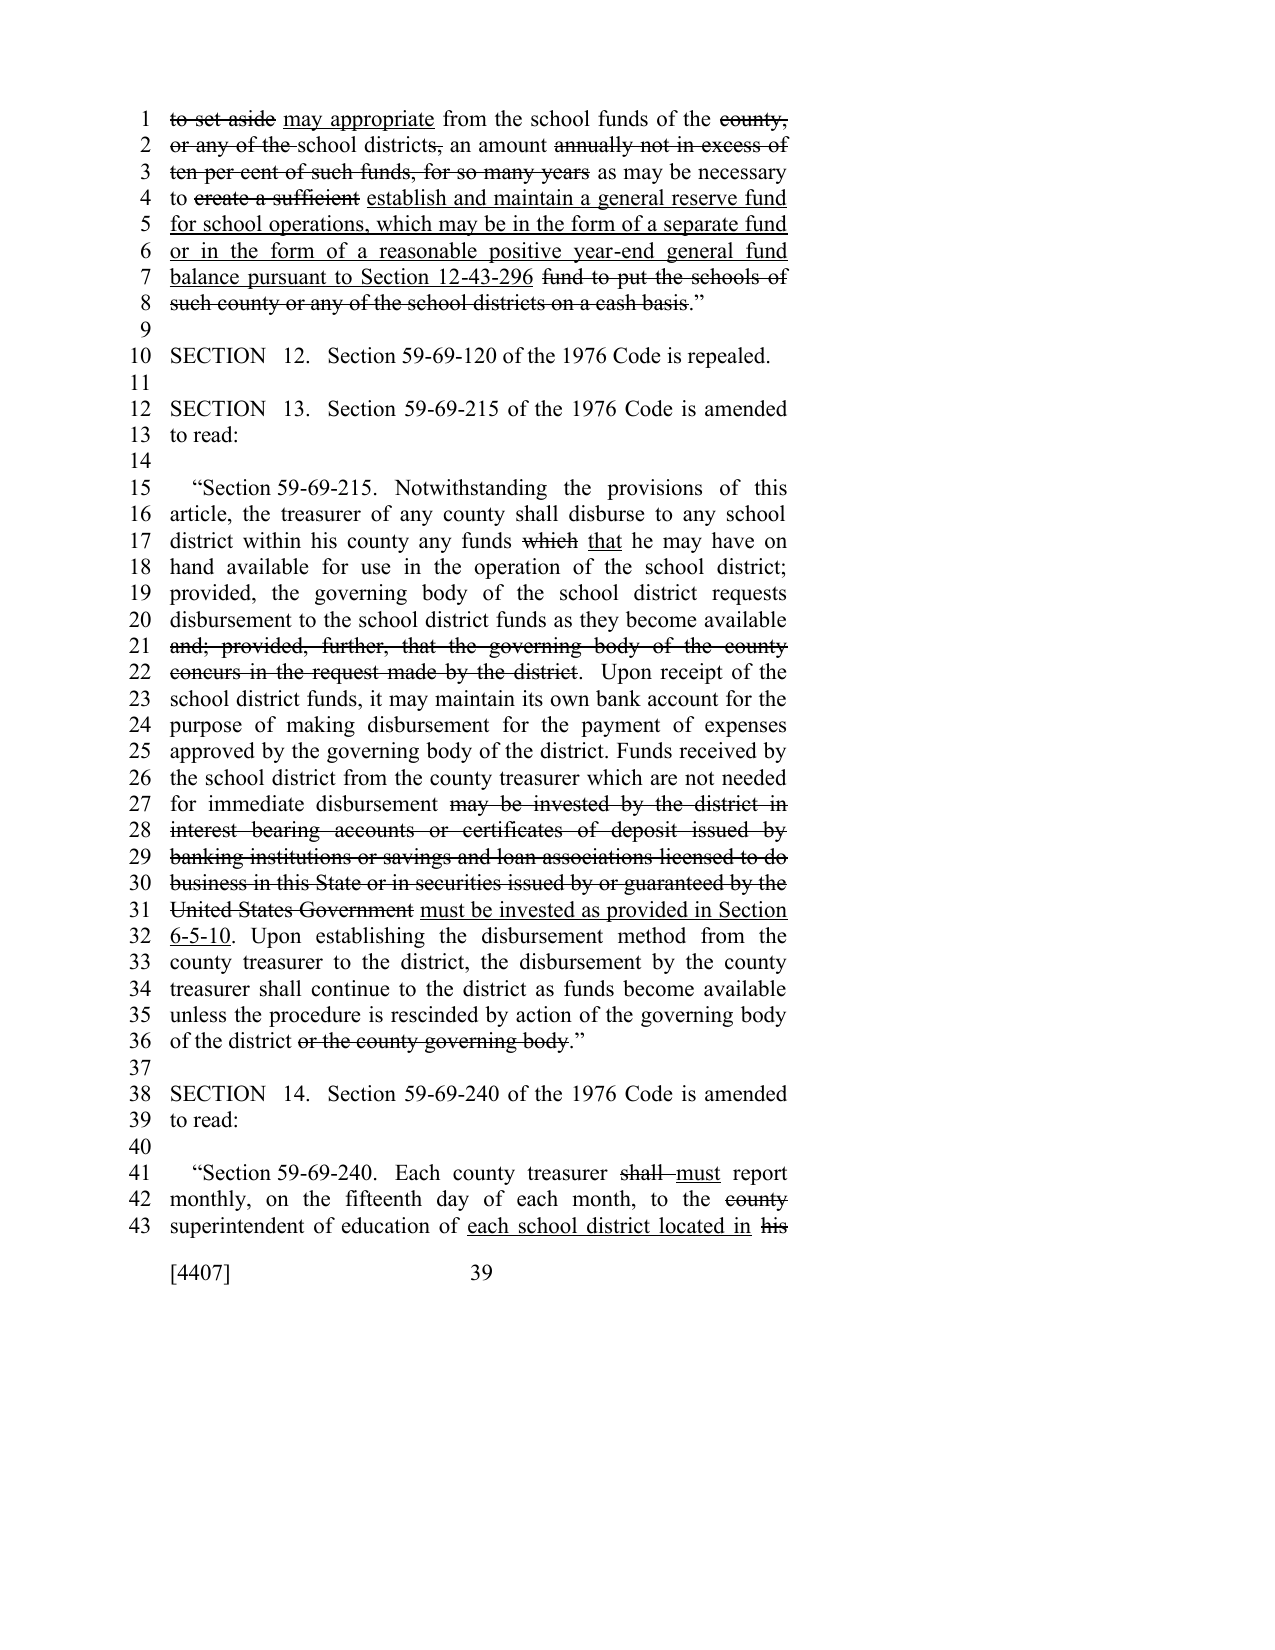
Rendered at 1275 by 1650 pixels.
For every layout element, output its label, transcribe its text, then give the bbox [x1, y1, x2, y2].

text SECTION 12. Section 59-69-120 of the 1976 Code is repealed. [169, 342, 787, 368]
text “Section 59-69-215. Notwithstanding the provisions of this article, the treasurer of any county shall disburse to any school district within his county any funds which that he may have on hand available for use in the operation of the school district; provided, the governing body of the school district requests disbursement to the school district funds as they become available and; provided, further, that the governing body of the county concurs in the request made by the district. Upon receipt of the school district funds, it may maintain its own bank account for the purpose of making disbursement for the payment of expenses approved by the governing body of the district. Funds received by the school district from the county treasurer which are not needed for immediate disbursement may be invested by the district in interest bearing accounts or certificates of deposit issued by banking institutions or savings and loan associations licensed to do business in this State or in securities issued by or guaranteed by the United States Government must be invested as provided in Section 6-5-10. Upon establishing the disbursement method from the county treasurer to the district, the disbursement by the county treasurer shall continue to the district as funds become available unless the procedure is rescinded by action of the governing body of the district or the county governing body.” [169, 885, 787, 1054]
text SECTION 13. Section 59-69-215 of the 1976 Code is amended to read: [169, 395, 787, 448]
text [169, 1159, 787, 1238]
text SECTION 14. Section 59-69-240 of the 1976 Code is amended to read: [169, 1080, 787, 1133]
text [169, 105, 787, 233]
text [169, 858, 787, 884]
text “Section 59-69-215. Notwithstanding the provisions of this article, the treasurer of any county shall disburse to any school district within his county any funds which that he may have on hand available for use in the operation of the school district; provided, the governing body of the school district requests disbursement to the school district funds as they become available and; provided, further, that the governing body of the county concurs in the request made by the district. Upon receipt of the school district funds, it may maintain its own bank account for the purpose of making disbursement for the payment of expenses approved by the governing body of the district. Funds received by the school district from the county treasurer which are not needed for immediate disbursement may be invested by the district in interest bearing accounts or certificates of deposit issued by banking institutions or savings and loan associations licensed to do business in this State or in securities issued by or guaranteed by the United States Government must be invested as provided in Section 6-5-10. Upon establishing the disbursement method from the county treasurer to the district, the disbursement by the county treasurer shall continue to the district as funds become available unless the procedure is rescinded by action of the governing body of the district or the county governing body.” [169, 474, 787, 646]
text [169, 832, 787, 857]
text “Section 59-69-215. Notwithstanding the provisions of this article, the treasurer of any county shall disburse to any school district within his county any funds which that he may have on hand available for use in the operation of the school district; provided, the governing body of the school district requests disbursement to the school district funds as they become available and; provided, further, that the governing body of the county concurs in the request made by the district. Upon receipt of the school district funds, it may maintain its own bank account for the purpose of making disbursement for the payment of expenses approved by the governing body of the district. Funds received by the school district from the county treasurer which are not needed for immediate disbursement may be invested by the district in interest bearing accounts or certificates of deposit issued by banking institutions or savings and loan associations licensed to do business in this State or in securities issued by or guaranteed by the United States Government must be invested as provided in Section 6-5-10. Upon establishing the disbursement method from the county treasurer to the district, the disbursement by the county treasurer shall continue to the district as funds become available unless the procedure is rescinded by action of the governing body of the district or the county governing body.” [169, 647, 787, 831]
